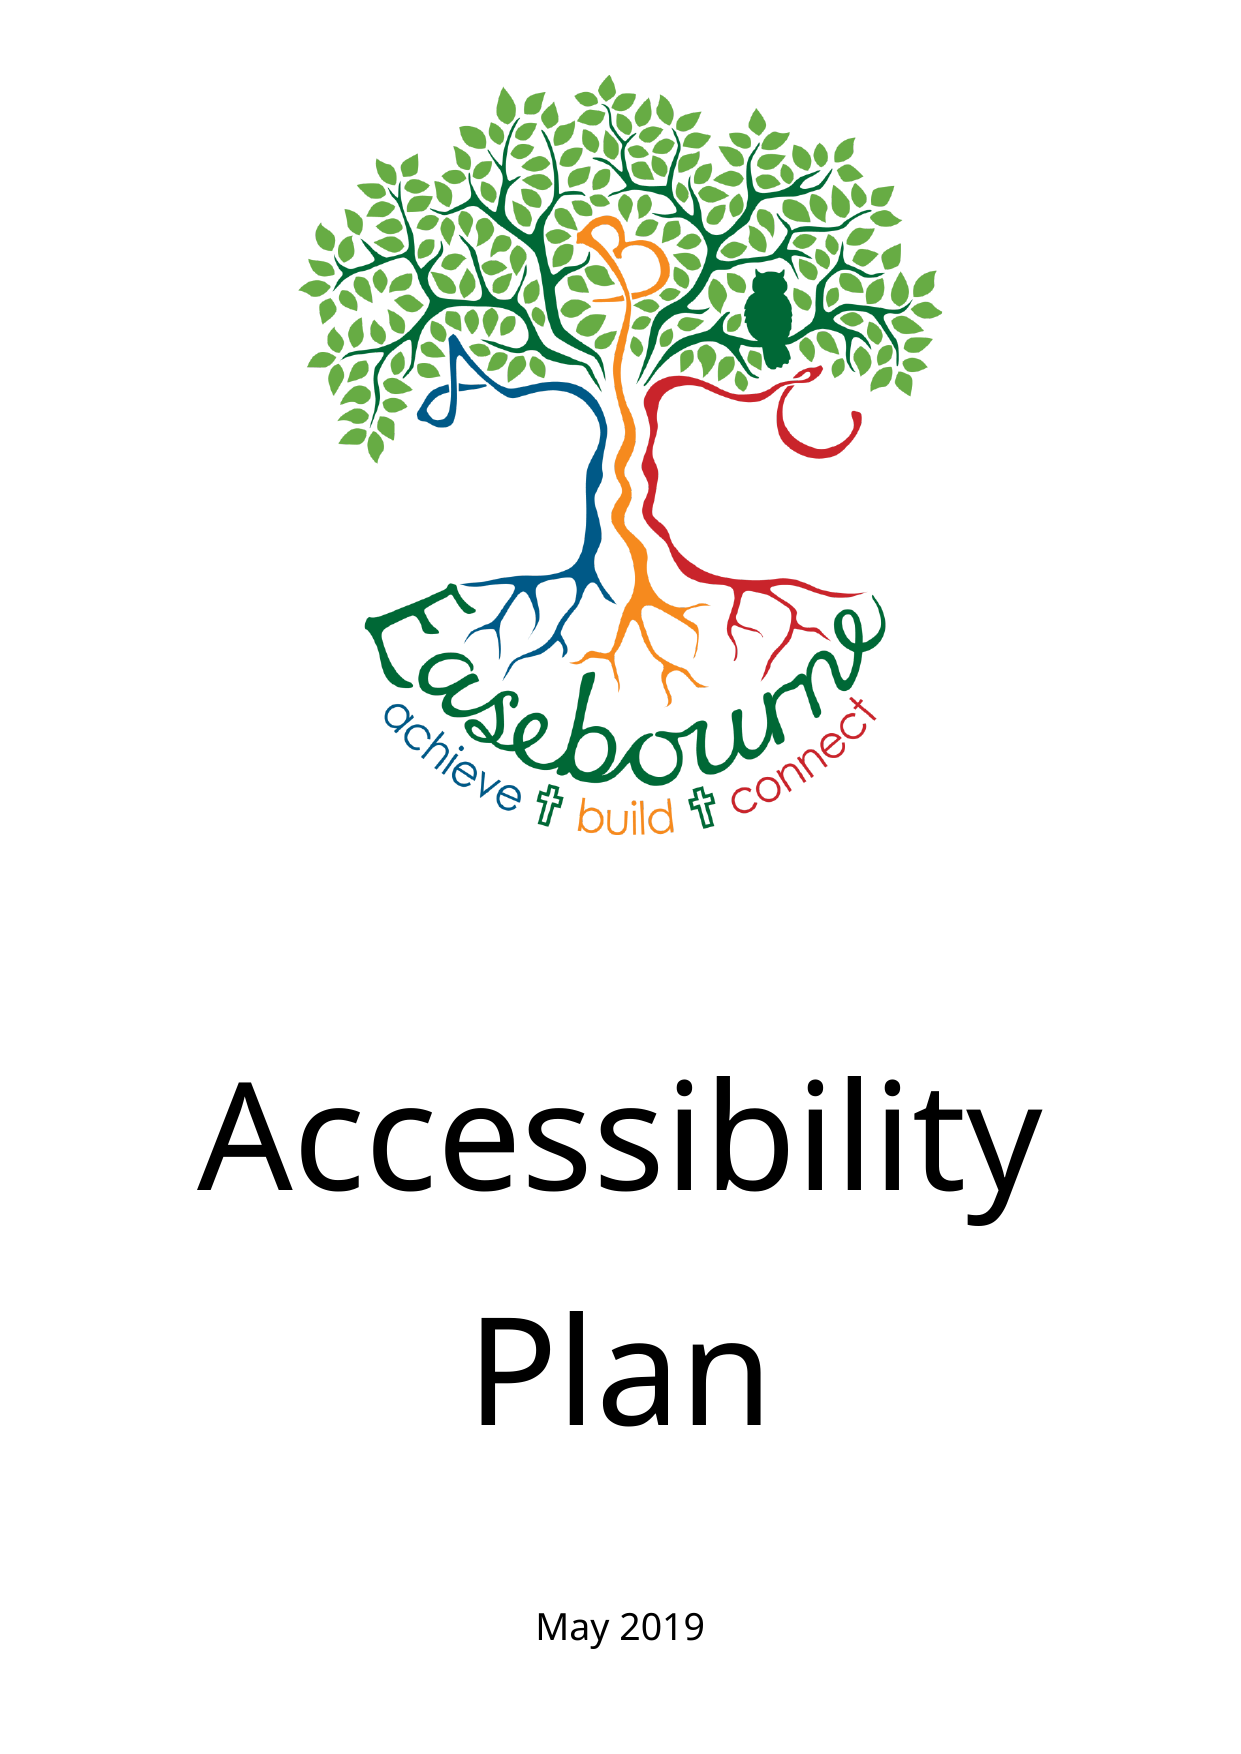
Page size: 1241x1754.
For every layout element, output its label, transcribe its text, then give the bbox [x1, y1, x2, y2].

picture [298, 75, 943, 835]
text May 2019 [75, 1600, 1165, 1651]
text Accessibility Plan [75, 1030, 1165, 1469]
